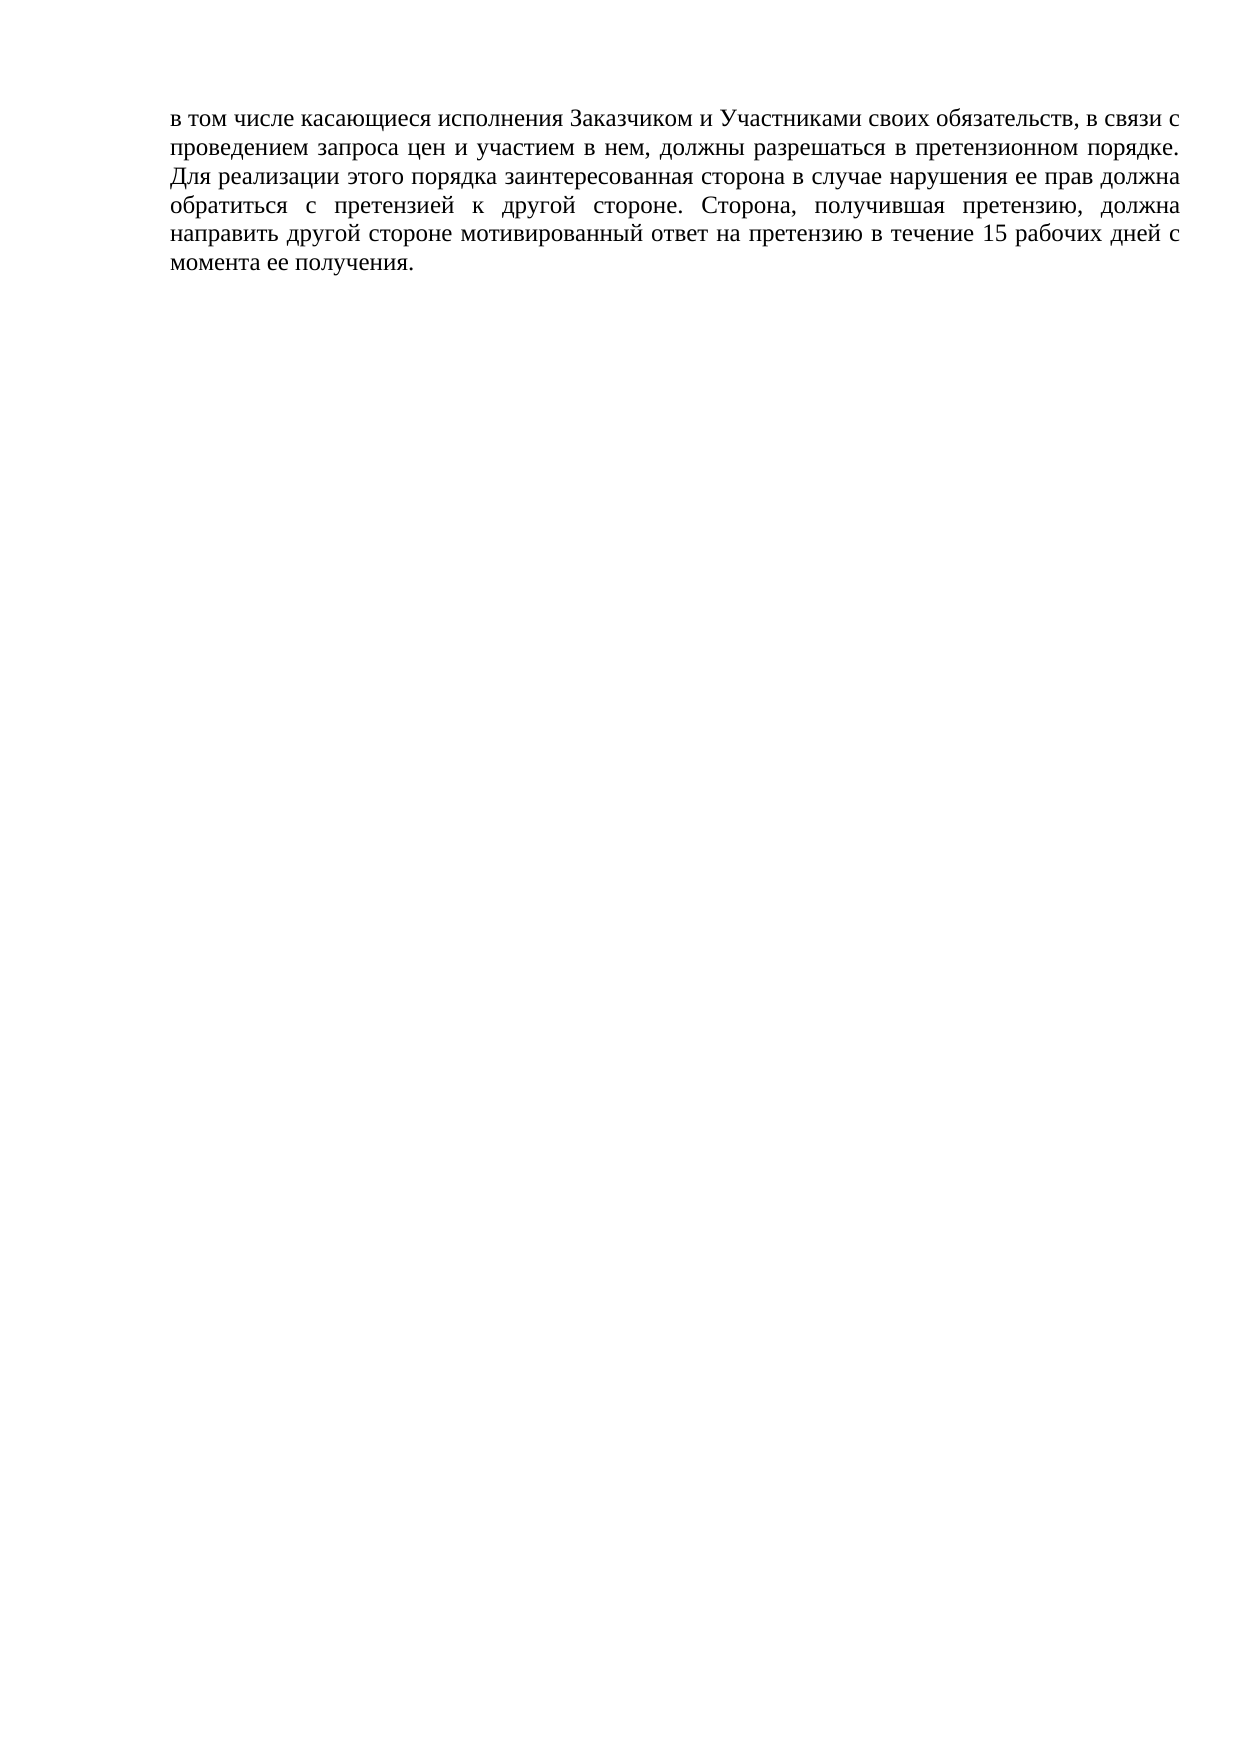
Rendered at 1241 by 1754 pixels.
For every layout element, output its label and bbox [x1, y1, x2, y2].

list [170, 103, 1181, 276]
